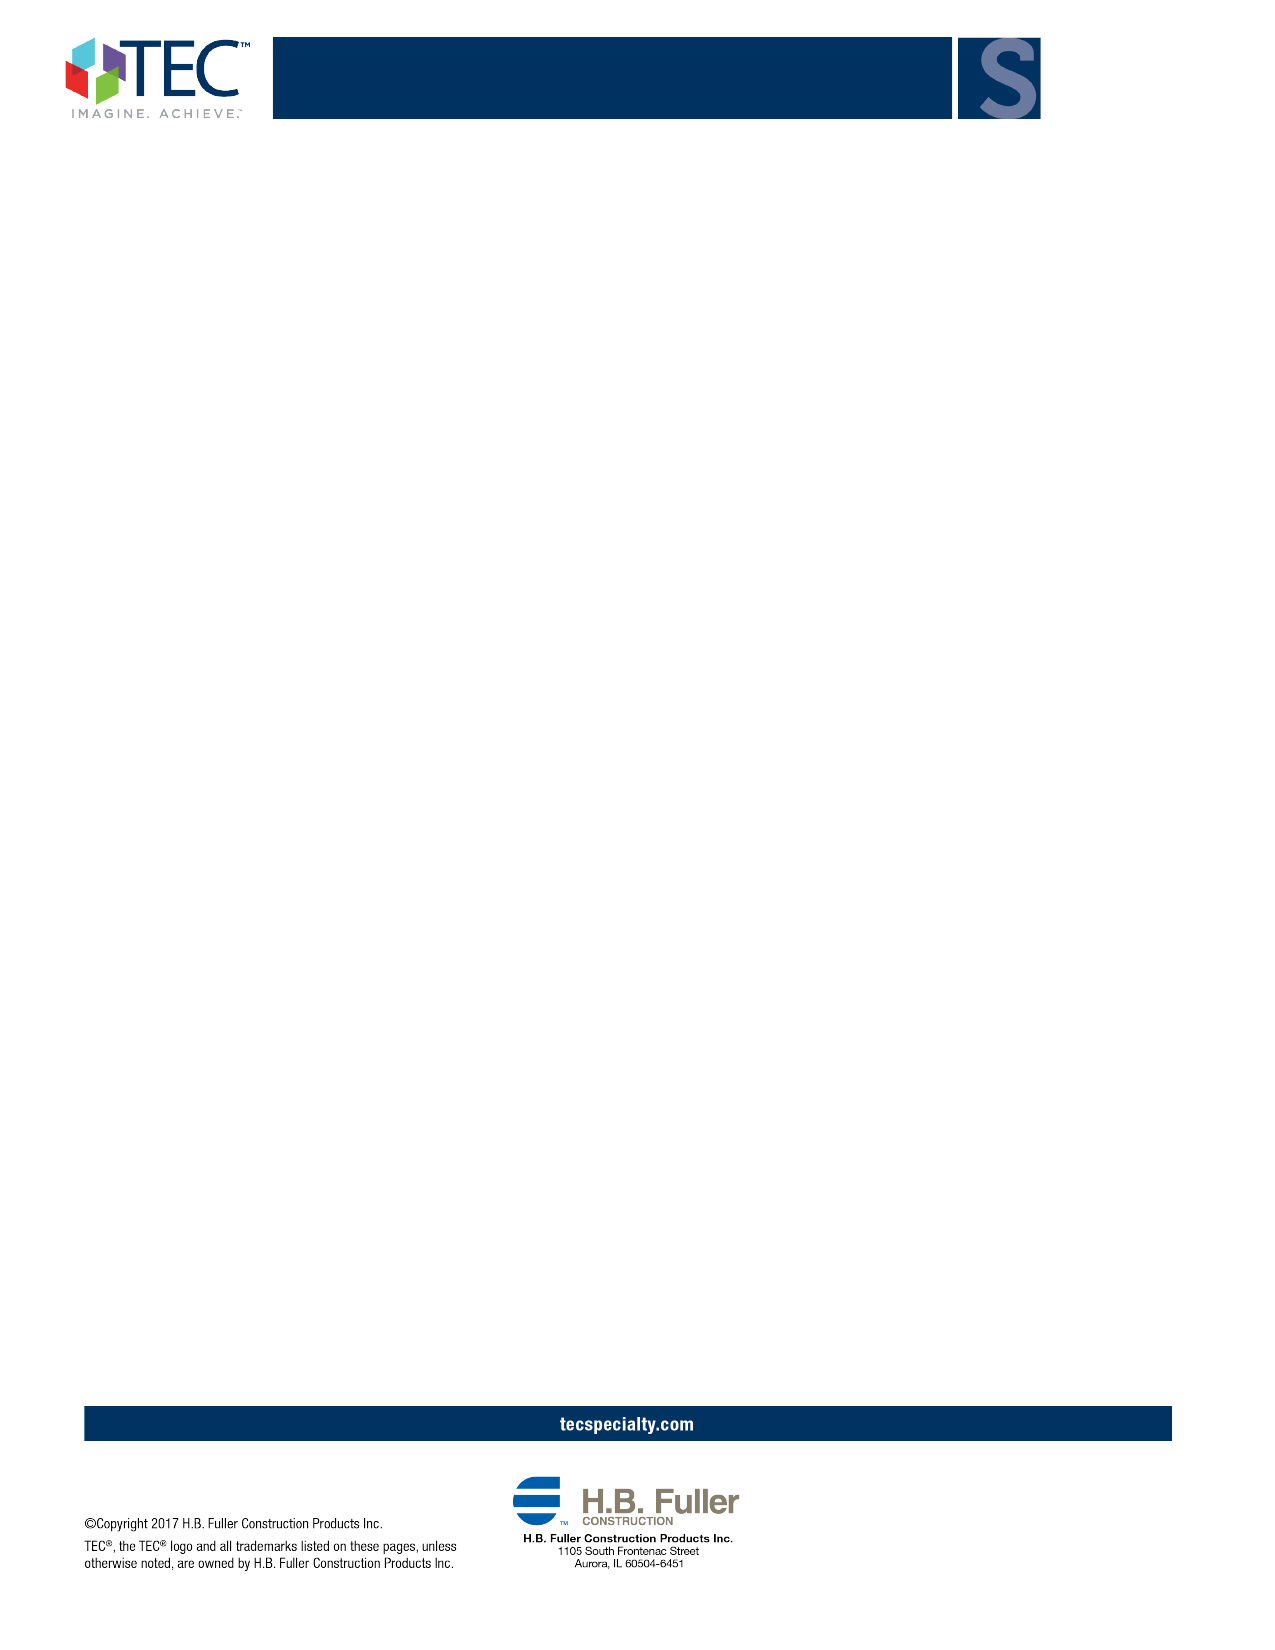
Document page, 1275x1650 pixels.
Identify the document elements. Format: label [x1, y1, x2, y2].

picture [65, 37, 1041, 119]
picture [84, 1406, 1172, 1573]
